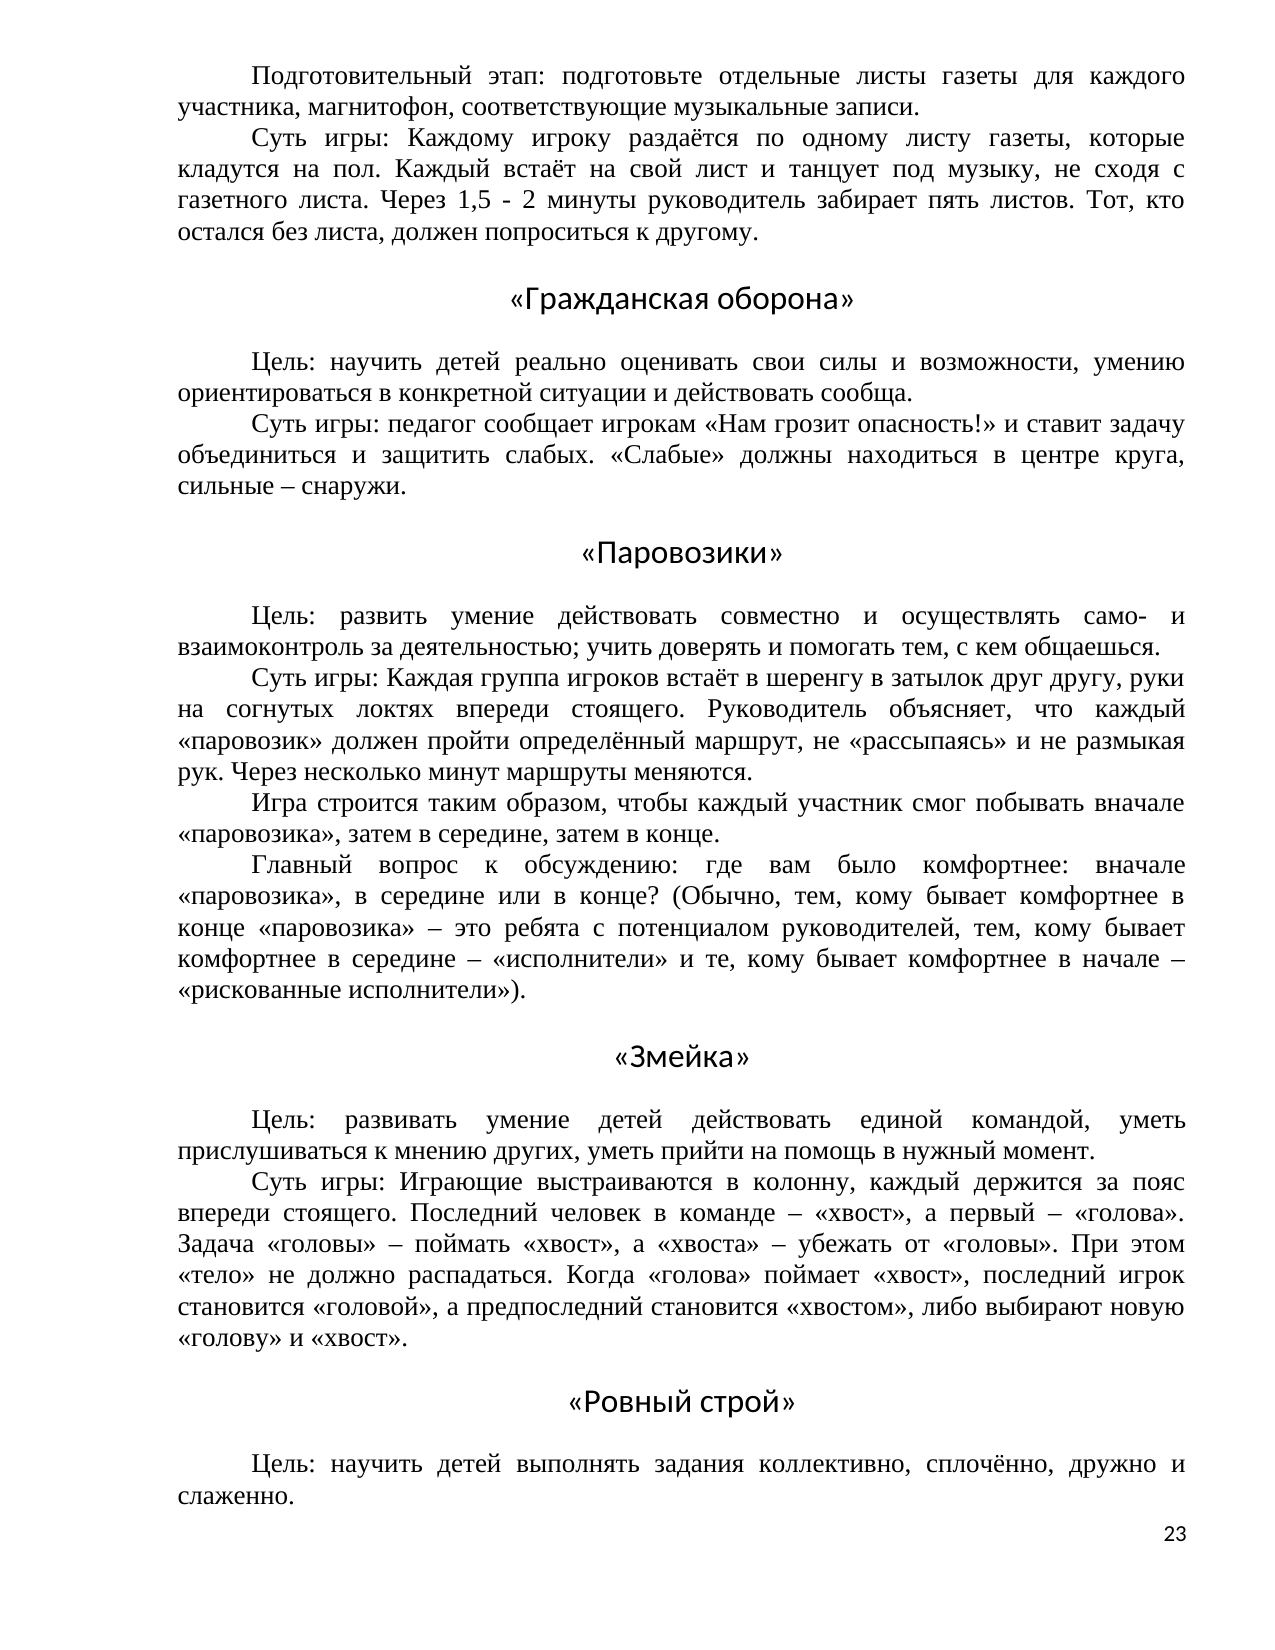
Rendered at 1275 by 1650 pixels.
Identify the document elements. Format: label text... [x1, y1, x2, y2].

text Суть игры: Каждому игроку раздаётся по одному листу газеты, которые кладутся на пол. Каждый встаёт на свой лист и танцует под музыку, не сходя с газетного листа. Через 1,5 - 2 минуты руководитель забирает пять листов. Тот, кто остался без листа, должен попроситься к другому. [177, 121, 1186, 246]
text Подготовительный этап: подготовьте отдельные листы газеты для каждого участника, магнитофон, соответствующие музыкальные записи. [177, 59, 1186, 121]
text Игра строится таким образом, чтобы каждый участник смог побывать вначале «паровозика», затем в середине, затем в конце. [177, 786, 1186, 848]
text Цель: научить детей выполнять задания коллективно, сплочённо, дружно и слаженно. [177, 1448, 1186, 1510]
text Суть игры: Играющие выстраиваются в колонну, каждый держится за пояс впереди стоящего. Последний человек в команде – «хвост», а первый – «голова». Задача «головы» – поймать «хвост», а «хвоста» – убежать от «головы». При этом «тело» не должно распадаться. Когда «голова» поймает «хвост», последний игрок становится «головой», а предпоследний становится «хвостом», либо выбирают новую «голову» и «хвост». [177, 1165, 1186, 1352]
text Цель: развить умение действовать совместно и осуществлять само- и взаимоконтроль за деятельностью; учить доверять и помогать тем, с кем общаешься. [177, 599, 1186, 661]
text Главный вопрос к обсуждению: где вам было комфортнее: вначале «паровозика», в середине или в конце? (Обычно, тем, кому бывает комфортнее в конце «паровозика» – это ребята с потенциалом руководителей, тем, кому бывает комфортнее в середине – «исполнители» и те, кому бывает комфортнее в начале – «рискованные исполнители»). [177, 848, 1186, 1004]
text Цель: развивать умение детей действовать единой командой, уметь прислушиваться к мнению других, уметь прийти на помощь в нужный момент. [177, 1103, 1186, 1165]
text Цель: научить детей реально оценивать свои силы и возможности, умению ориентироваться в конкретной ситуации и действовать сообща. [177, 345, 1186, 407]
subtitle «Ровный строй» [177, 1380, 1186, 1421]
text Суть игры: педагог сообщает игрокам «Нам грозит опасность!» и ставит задачу объединиться и защитить слабых. «Слабые» должны находиться в центре круга, сильные – снаружи. [177, 407, 1186, 500]
subtitle «Паровозики» [177, 532, 1186, 572]
text Суть игры: Каждая группа игроков встаёт в шеренгу в затылок друг другу, руки на согнутых локтях впереди стоящего. Руководитель объясняет, что каждый «паровозик» должен пройти определённый маршрут, не «рассыпаясь» и не размыкая рук. Через несколько минут маршруты меняются. [177, 661, 1186, 786]
subtitle «Гражданская оборона» [177, 277, 1186, 318]
subtitle «Змейка» [177, 1035, 1186, 1076]
